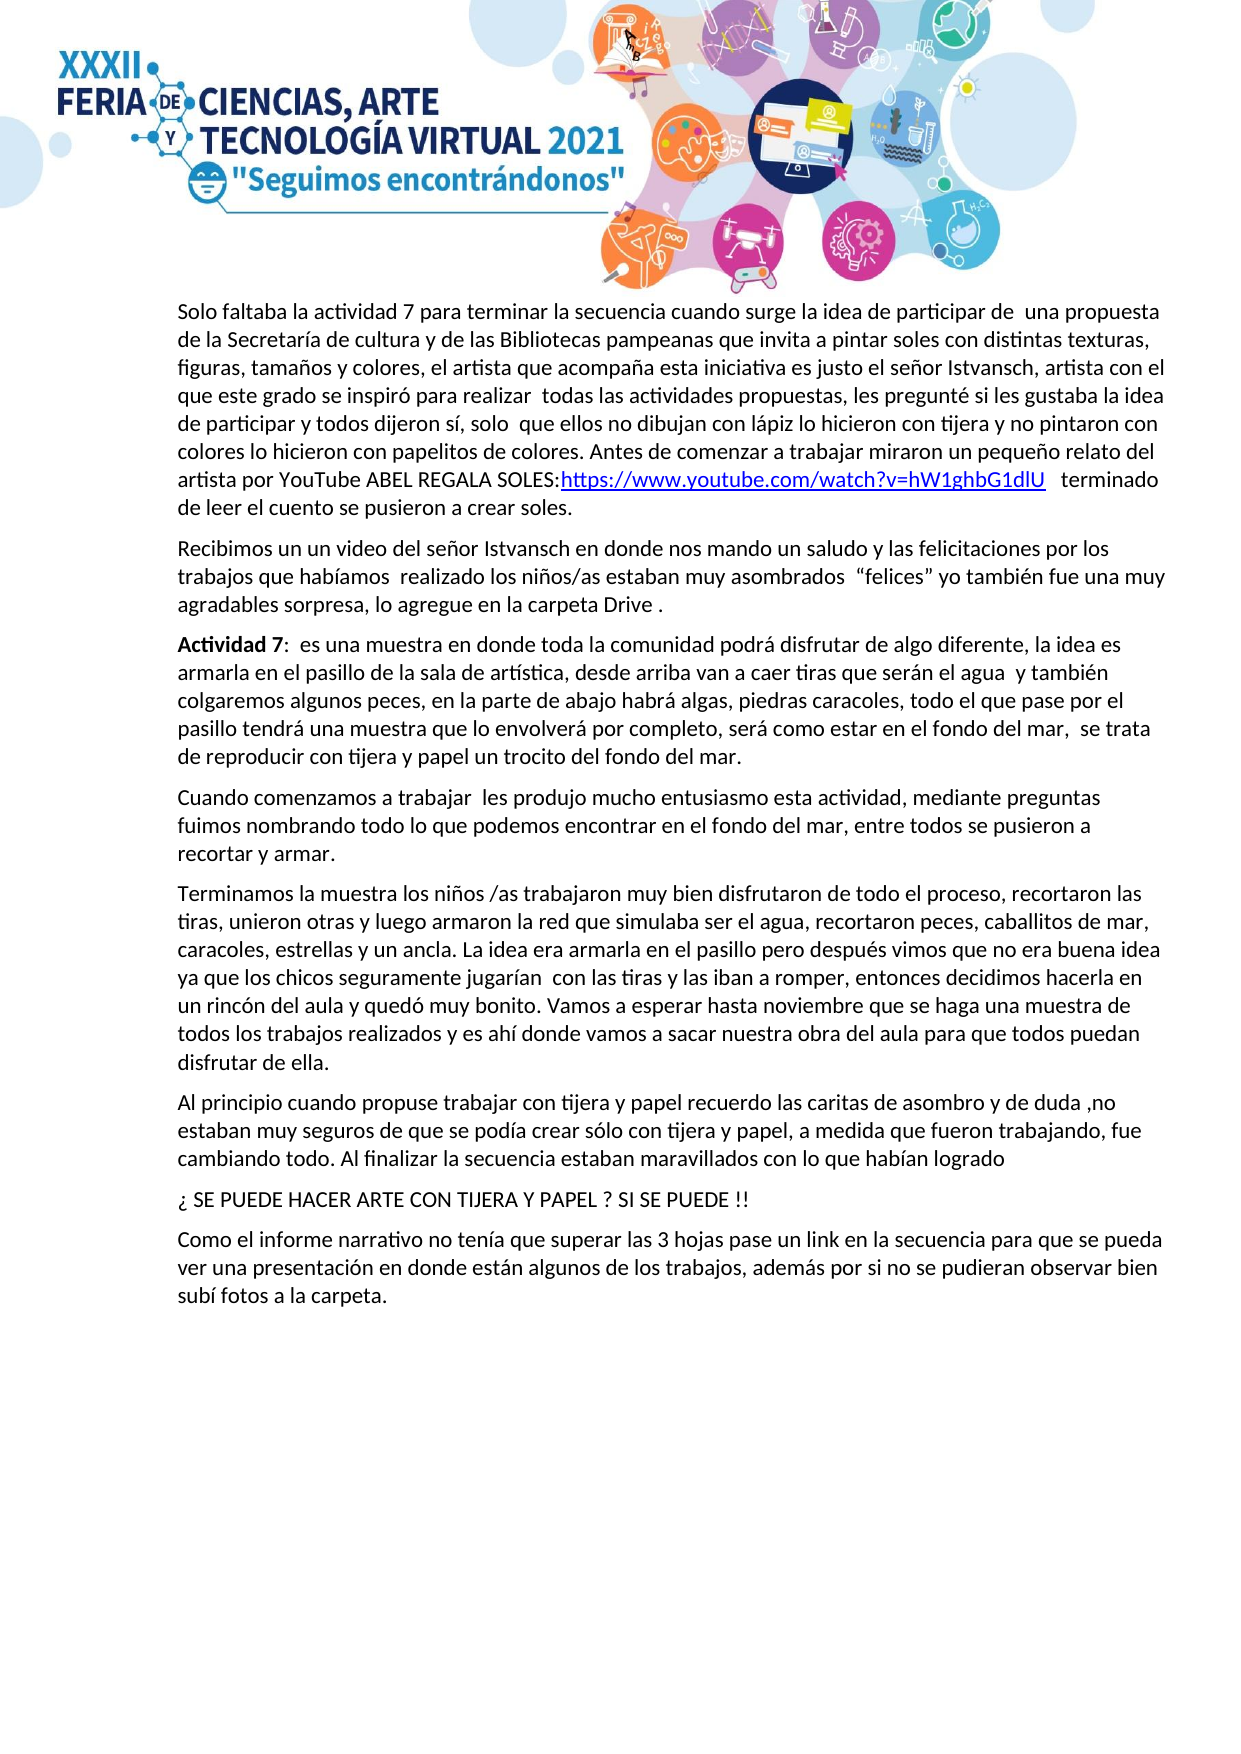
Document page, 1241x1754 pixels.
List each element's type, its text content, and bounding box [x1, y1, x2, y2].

text Cuando comenzamos a trabajar les produjo mucho entusiasmo esta actividad, mediante preguntas fuimos nombrando todo lo que podemos encontrar en el fondo del mar, entre todos se pusieron a recortar y armar. [177, 783, 1167, 867]
text Actividad 7: es una muestra en donde toda la comunidad podrá disfrutar de algo diferente, la idea es armarla en el pasillo de la sala de artística, desde arriba van a caer tiras que serán el agua y también colgaremos algunos peces, en la parte de abajo habrá algas, piedras caracoles, todo el que pase por el pasillo tendrá una muestra que lo envolverá por completo, será como estar en el fondo del mar, se trata de reproducir con tijera y papel un trocito del fondo del mar. [177, 630, 1167, 770]
text Terminamos la muestra los niños /as trabajaron muy bien disfrutaron de todo el proceso, recortaron las tiras, unieron otras y luego armaron la red que simulaba ser el agua, recortaron peces, caballitos de mar, caracoles, estrellas y un ancla. La idea era armarla en el pasillo pero después vimos que no era buena idea ya que los chicos seguramente jugarían con las tiras y las iban a romper, entonces decidimos hacerla en un rincón del aula y quedó muy bonito. Vamos a esperar hasta noviembre que se haga una muestra de todos los trabajos realizados y es ahí donde vamos a sacar nuestra obra del aula para que todos puedan disfrutar de ella. [177, 879, 1167, 1076]
text Solo faltaba la actividad 7 para terminar la secuencia cuando surge la idea de participar de una propuesta de la Secretaría de cultura y de las Bibliotecas pampeanas que invita a pintar soles con distintas texturas, figuras, tamaños y colores, el artista que acompaña esta iniciativa es justo el señor Istvansch, artista con el que este grado se inspiró para realizar todas las actividades propuestas, les pregunté si les gustaba la idea de participar y todos dijeron sí, solo que ellos no dibujan con lápiz lo hicieron con tijera y no pintaron con colores lo hicieron con papelitos de colores. Antes de comenzar a trabajar miraron un pequeño relato del artista por YouTube ABEL REGALA SOLES:https://www.youtube.com/watch?v=hW1ghbG1dlU terminado de leer el cuento se pusieron a crear soles. [177, 297, 1167, 521]
text Como el informe narrativo no tenía que superar las 3 hojas pase un link en la secuencia para que se pueda ver una presentación en donde están algunos de los trabajos, además por si no se pudieran observar bien subí fotos a la carpeta. [177, 1225, 1167, 1309]
text ¿ SE PUEDE HACER ARTE CON TIJERA Y PAPEL ? SI SE PUEDE !! [177, 1185, 1167, 1213]
picture [0, 0, 1241, 297]
text Recibimos un un video del señor Istvansch en donde nos mando un saludo y las felicitaciones por los trabajos que habíamos realizado los niños/as estaban muy asombrados “felices” yo también fue una muy agradables sorpresa, lo agregue en la carpeta Drive . [177, 534, 1167, 618]
text Al principio cuando propuse trabajar con tijera y papel recuerdo las caritas de asombro y de duda ,no estaban muy seguros de que se podía crear sólo con tijera y papel, a medida que fueron trabajando, fue cambiando todo. Al finalizar la secuencia estaban maravillados con lo que habían logrado [177, 1088, 1167, 1172]
